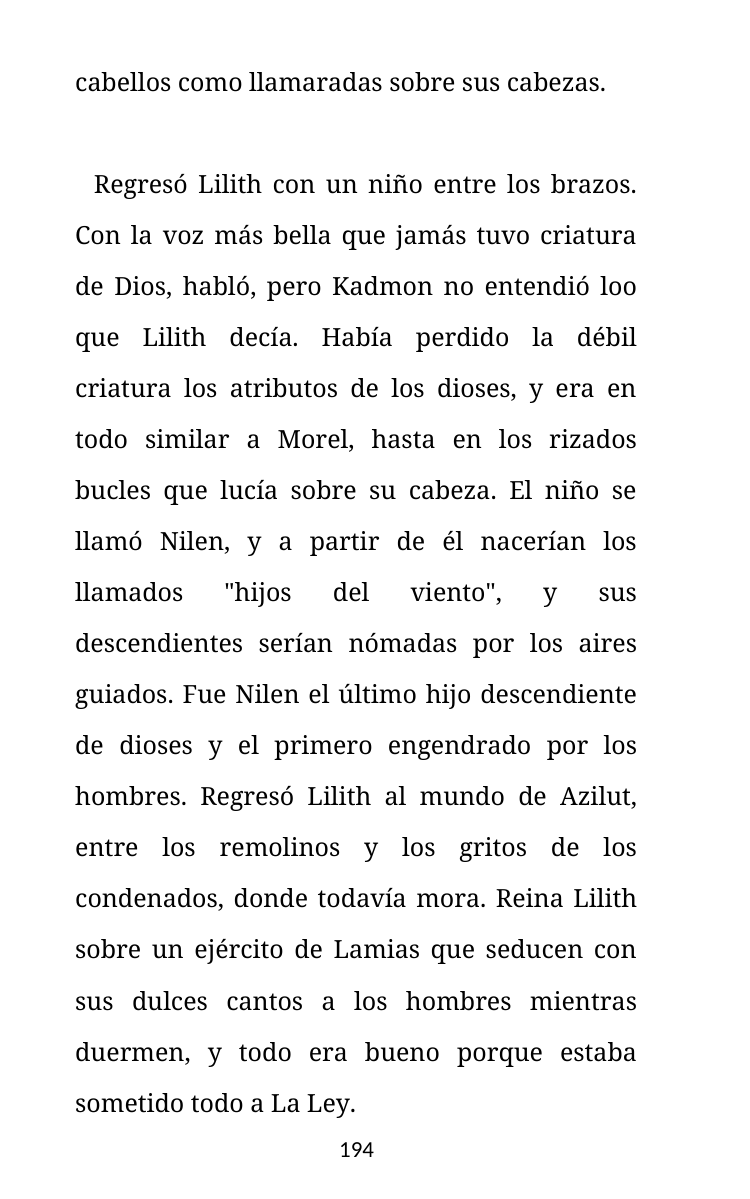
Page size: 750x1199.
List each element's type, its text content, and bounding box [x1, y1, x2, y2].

text Regresó Lilith con un niño entre los brazos. Con la voz más bella que jamás tuvo criatura de Dios, habló, pero Kadmon no entendió loo que Lilith decía. Había perdido la débil criatura los atributos de los dioses, y era en todo similar a Morel, hasta en los rizados bucles que lucía sobre su cabeza. El niño se llamó Nilen, y a partir de él nacerían los llamados "hijos del viento", y sus descendientes serían nómadas por los aires guiados. Fue Nilen el último hijo descendiente de dioses y el primero engendrado por los hombres. Regresó Lilith al mundo de Azilut, entre los remolinos y los gritos de los condenados, donde todavía mora. Reina Lilith sobre un ejército de Lamias que seducen con sus dulces cantos a los hombres mientras duermen, y todo era bueno porque estaba sometido todo a La Ley. [75, 167, 637, 1119]
